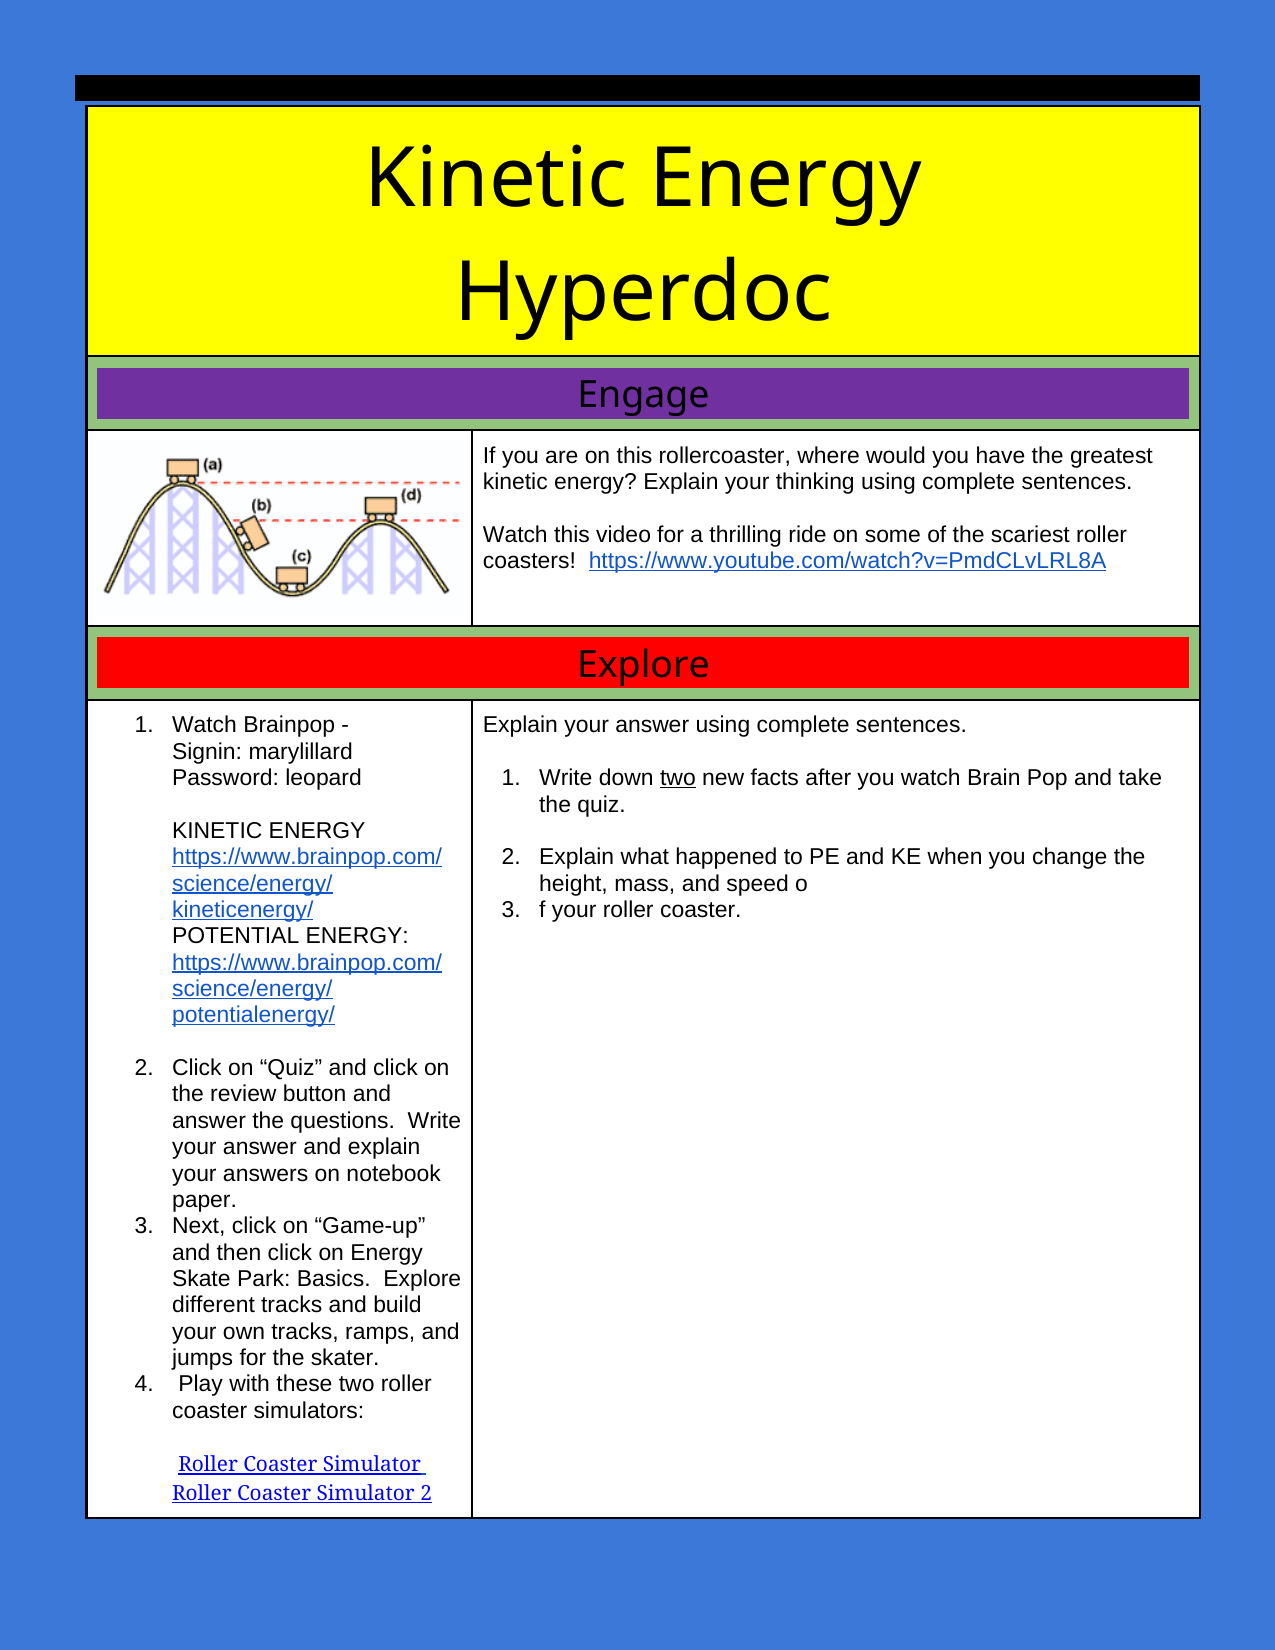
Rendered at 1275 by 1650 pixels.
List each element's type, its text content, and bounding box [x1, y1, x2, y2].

table_cell Watch Brainpop - Signin: marylillard Password: leopard KINETIC ENERGY https://www.brainpop.com/science/energy/kineticenergy/ POTENTIAL ENERGY: https://www.brainpop.com/science/energy/potentialenergy/ Click on “Quiz” and click on the review button and answer the questions. Write your answer and explain your answers on notebook paper. Next, click on “Game-up” and then click on Energy Skate Park: Basics. Explore different tracks and build your own tracks, ramps, and jumps for the skater. Play with these two roller coaster simulators: Roller Coaster Simulator Roller Coaster Simulator 2 [88, 701, 471, 1517]
table_cell [88, 431, 471, 625]
picture [96, 441, 468, 615]
table_cell Explore [88, 627, 1199, 699]
table_cell Explain your answer using complete sentences. Write down two new facts after you watch Brain Pop and take the quiz. Explain what happened to PE and KE when you change the height, mass, and speed o f your roller coaster. [473, 701, 1199, 1517]
table_cell Engage [88, 357, 1199, 429]
table_cell If you are on this rollercoaster, where would you have the greatest kinetic energy? Explain your thinking using complete sentences. Watch this video for a thrilling ride on some of the scariest roller coasters! https://www.youtube.com/watch?v=PmdCLvLRL8A [473, 431, 1199, 625]
table_header Kinetic Energy Hyperdoc [88, 107, 1199, 355]
